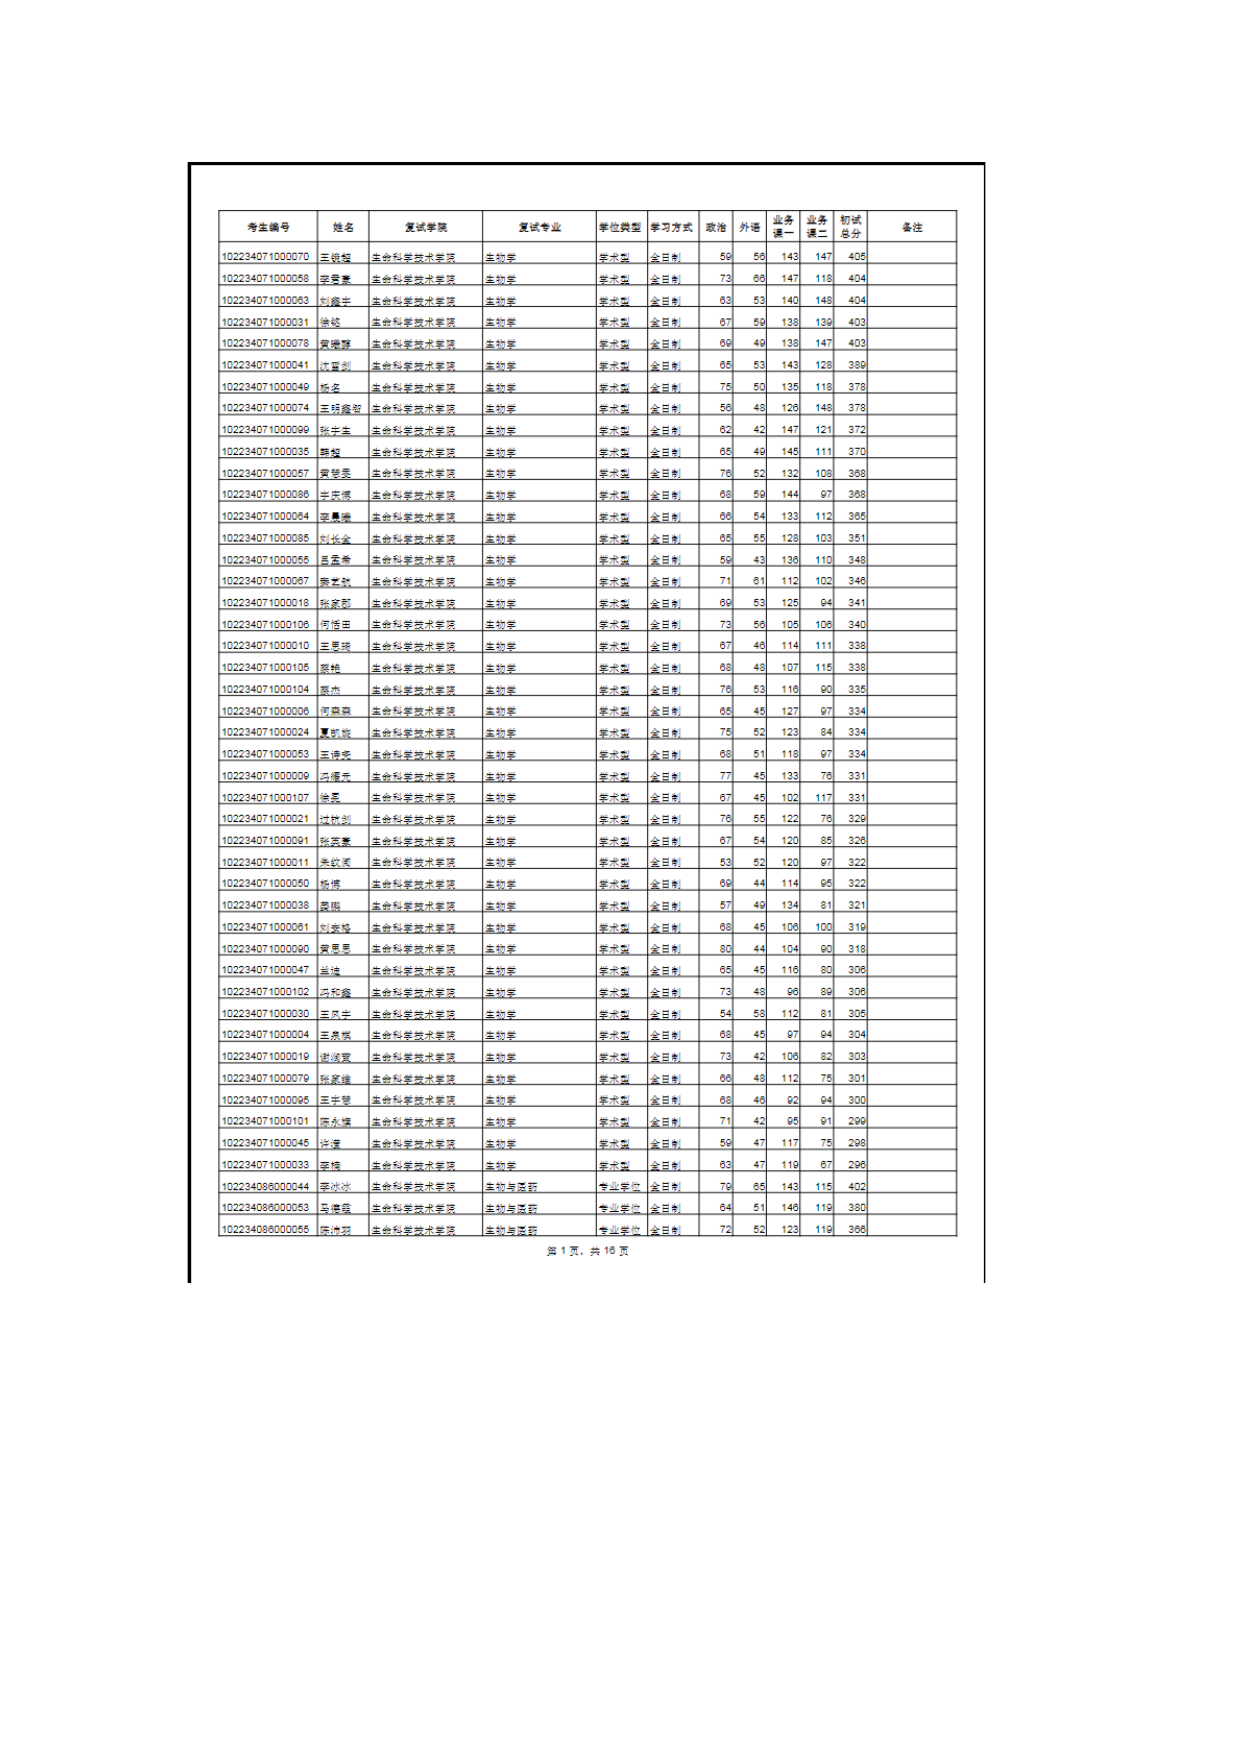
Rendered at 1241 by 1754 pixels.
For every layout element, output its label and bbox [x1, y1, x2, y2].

picture [187, 162, 986, 1283]
